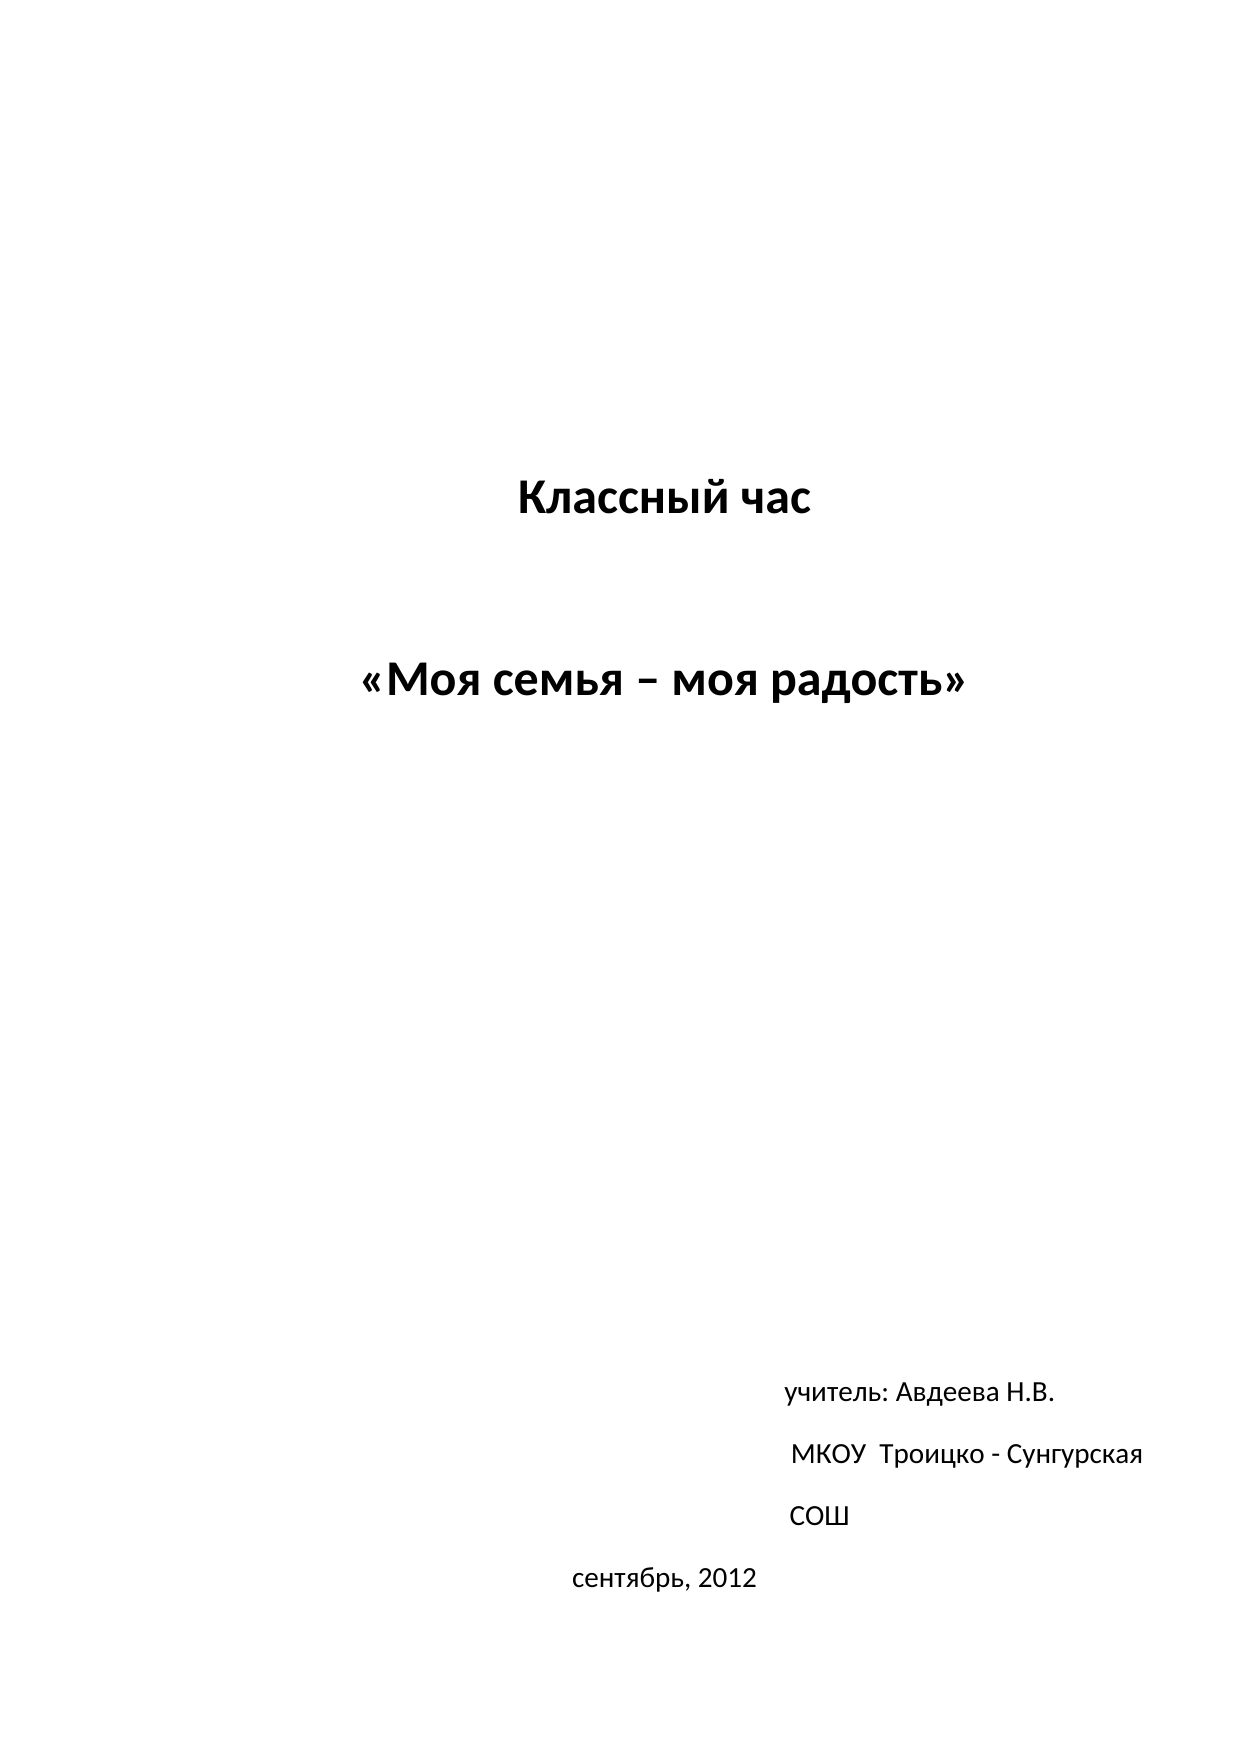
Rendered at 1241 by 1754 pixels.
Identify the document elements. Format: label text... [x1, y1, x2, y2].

text Классный час [177, 464, 1152, 526]
text учитель: Авдеева Н.В. [177, 1373, 1152, 1409]
text СОШ [177, 1497, 1152, 1533]
text «Моя семья – моя радость» [177, 646, 1152, 707]
text сентябрь, 2012 [177, 1559, 1152, 1594]
text МКОУ Троицко - Сунгурская [177, 1435, 1152, 1471]
